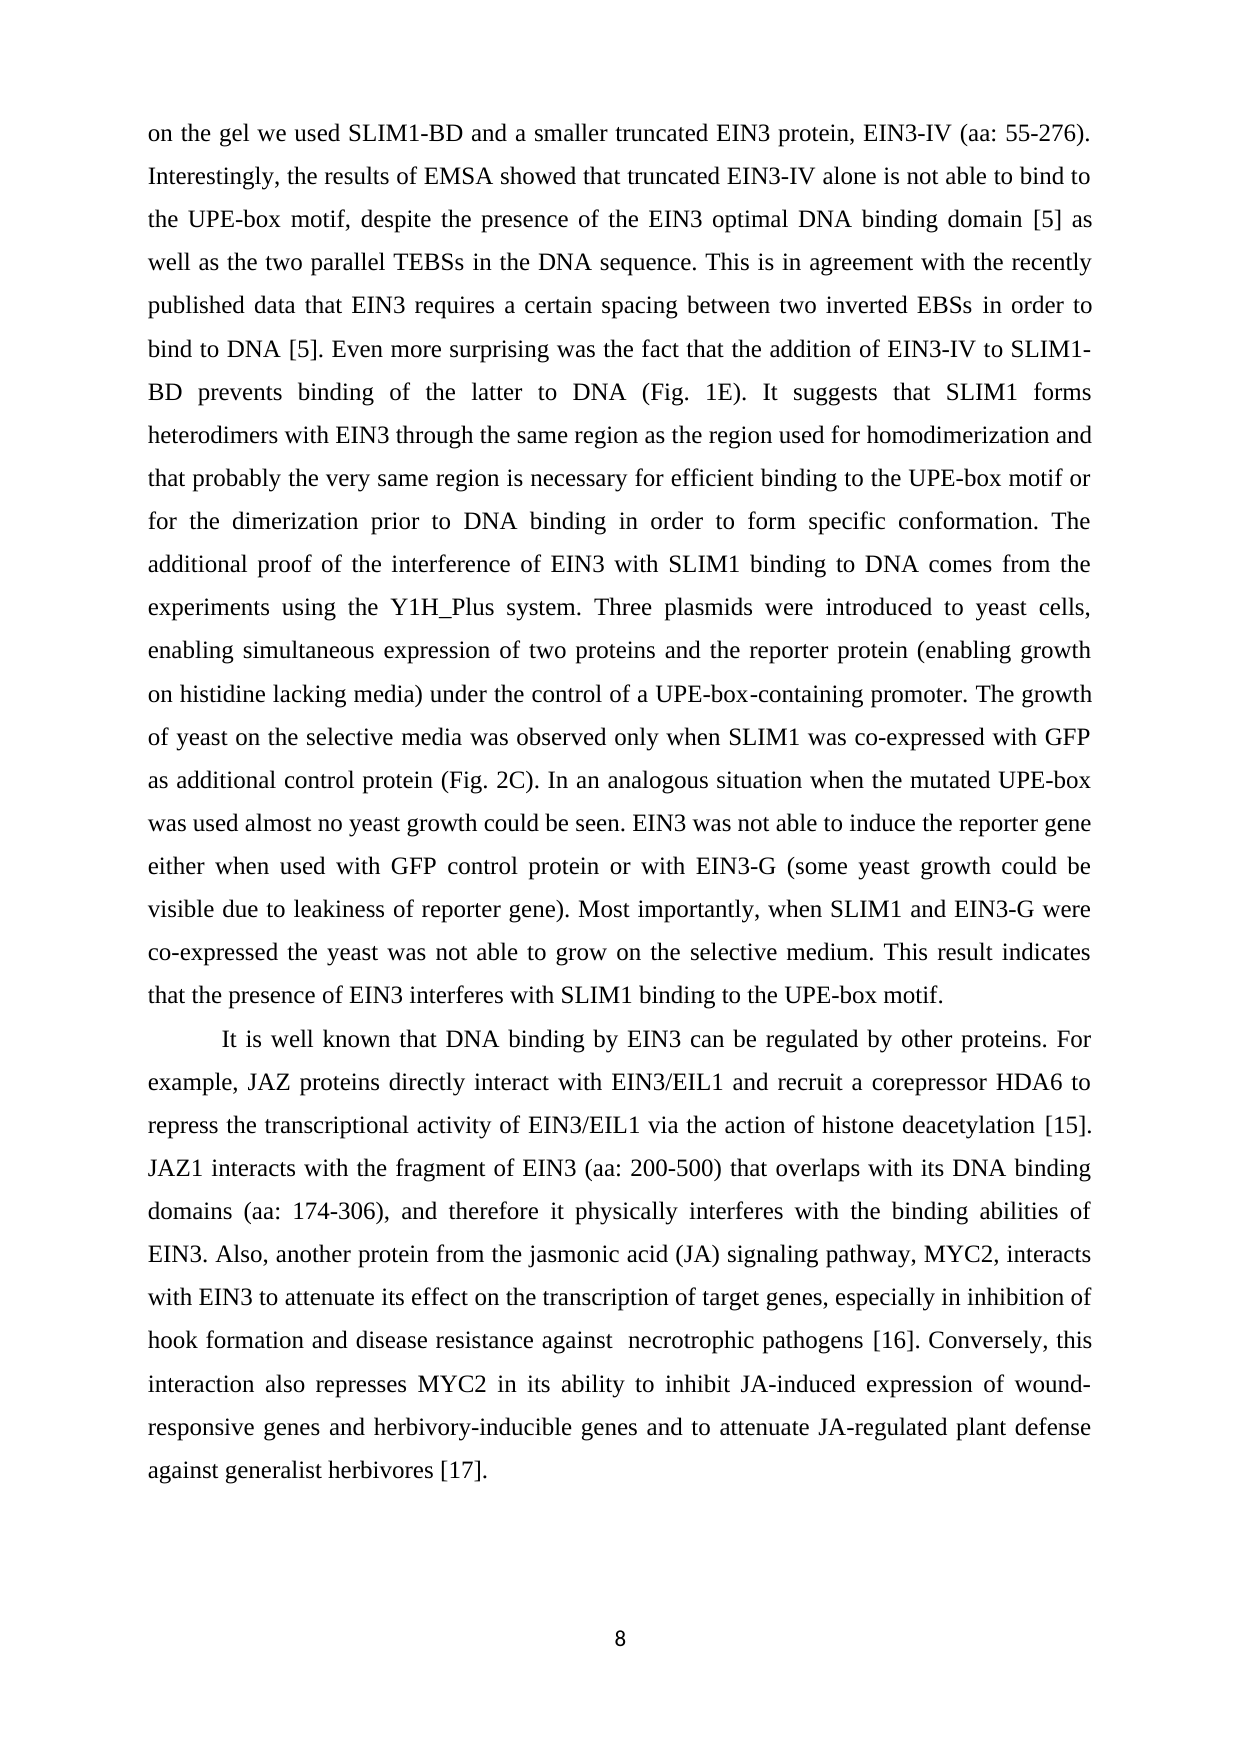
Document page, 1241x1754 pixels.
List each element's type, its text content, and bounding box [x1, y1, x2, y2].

text It is well known that DNA binding by EIN3 can be regulated by other proteins. For example, JAZ proteins directly interact with EIN3/EIL1 and recruit a corepressor HDA6 to repress the transcriptional activity of EIN3/EIL1 via the action of histone deacetylation [15]. JAZ1 interacts with the fragment of EIN3 (aa: 200-500) that overlaps with its DNA binding domains (aa: 174-306), and therefore it physically interferes with the binding abilities of EIN3. Also, another protein from the jasmonic acid (JA) signaling pathway, MYC2, interacts with EIN3 to attenuate its effect on the transcription of target genes, especially in inhibition of hook formation and disease resistance against necrotrophic pathogens [16]. Conversely, this interaction also represses MYC2 in its ability to inhibit JA-induced expression of wound-responsive genes and herbivory-inducible genes and to attenuate JA-regulated plant defense against generalist herbivores [17]. [148, 1024, 1092, 1484]
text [148, 118, 1092, 1009]
